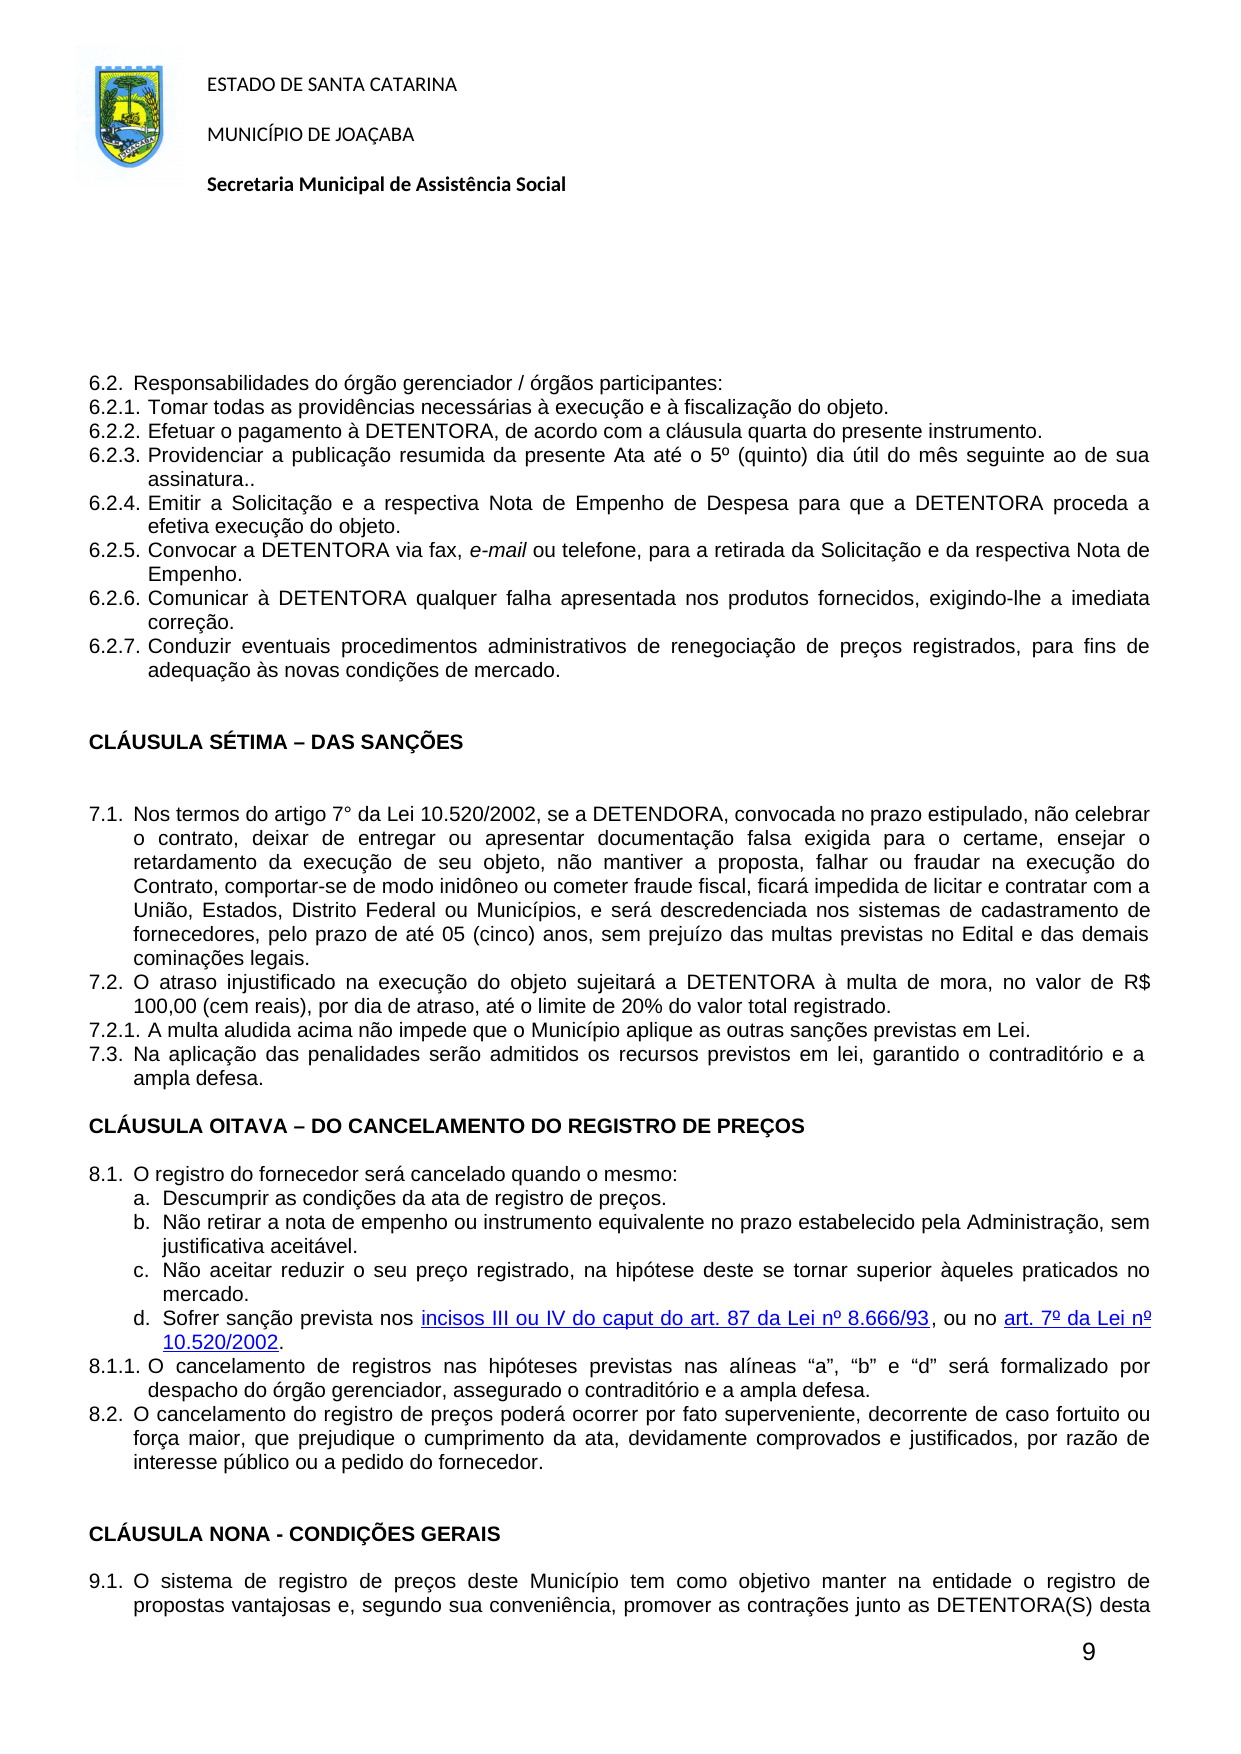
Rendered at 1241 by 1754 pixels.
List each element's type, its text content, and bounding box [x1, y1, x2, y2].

list Efetuar o pagamento à DETENTORA, de acordo com a cláusula quarta do presente instrumento. [89, 418, 1152, 442]
list O cancelamento do registro de preços poderá ocorrer por fato superveniente, decorrente de caso fortuito ou força maior, que prejudique o cumprimento da ata, devidamente comprovados e justificados, por razão de interesse público ou a pedido do fornecedor. [89, 1402, 1152, 1473]
subtitle CLÁUSULA SÉTIMA – DAS SANÇÕES [89, 730, 1152, 754]
subtitle CLÁUSULA NONA - CONDIÇÕES GERAIS [89, 1521, 1152, 1545]
list Descumprir as condições da ata de registro de preços. [133, 1186, 1152, 1210]
list O atraso injustificado na execução do objeto sujeitará a DETENTORA à multa de mora, no valor de R$ 100,00 (cem reais), por dia de atraso, até o limite de 20% do valor total registrado. [89, 970, 1152, 1018]
text CLÁUSULA OITAVA – DO CANCELAMENTO DO REGISTRO DE PREÇOS [89, 1114, 1152, 1138]
list Não retirar a nota de empenho ou instrumento equivalente no prazo estabelecido pela Administração, sem justificativa aceitável. [133, 1210, 1152, 1258]
picture [76, 45, 185, 188]
subtitle Responsabilidades do órgão gerenciador / órgãos participantes: [89, 371, 1152, 394]
list Tomar todas as providências necessárias à execução e à fiscalização do objeto. [89, 394, 1152, 418]
list Providenciar a publicação resumida da presente Ata até o 5º (quinto) dia útil do mês seguinte ao de sua assinatura.. [89, 442, 1152, 490]
list Nos termos do artigo 7° da Lei 10.520/2002, se a DETENDORA, convocada no prazo estipulado, não celebrar o contrato, deixar de entregar ou apresentar documentação falsa exigida para o certame, ensejar o retardamento da execução de seu objeto, não mantiver a proposta, falhar ou fraudar na execução do Contrato, comportar-se de modo inidôneo ou cometer fraude fiscal, ficará impedida de licitar e contratar com a União, Estados, Distrito Federal ou Municípios, e será descredenciada nos sistemas de cadastramento de fornecedores, pelo prazo de até 05 (cinco) anos, sem prejuízo das multas previstas no Edital e das demais cominações legais. [89, 802, 1152, 970]
list Emitir a Solicitação e a respectiva Nota de Empenho de Despesa para que a DETENTORA proceda a efetiva execução do objeto. [89, 490, 1152, 538]
list O registro do fornecedor será cancelado quando o mesmo: [89, 1162, 1152, 1186]
list Na aplicação das penalidades serão admitidos os recursos previstos em lei, garantido o contraditório e a ampla defesa. [89, 1042, 1146, 1090]
list A multa aludida acima não impede que o Município aplique as outras sanções previstas em Lei. [89, 1018, 1152, 1042]
list Convocar a DETENTORA via fax, e-mail ou telefone, para a retirada da Solicitação e da respectiva Nota de Empenho. [89, 538, 1152, 586]
list Comunicar à DETENTORA qualquer falha apresentada nos produtos fornecidos, exigindo-lhe a imediata correção. [89, 586, 1152, 634]
list Conduzir eventuais procedimentos administrativos de renegociação de preços registrados, para fins de adequação às novas condições de mercado. [89, 634, 1152, 682]
list O cancelamento de registros nas hipóteses previstas nas alíneas “a”, “b” e “d” será formalizado por despacho do órgão gerenciador, assegurado o contraditório e a ampla defesa. [89, 1354, 1152, 1402]
list Não aceitar reduzir o seu preço registrado, na hipótese deste se tornar superior àqueles praticados no mercado. [133, 1258, 1152, 1306]
list Sofrer sanção prevista nos incisos III ou IV do caput do art. 87 da Lei nº 8.666/93, ou no art. 7º da Lei nº 10.520/2002. [133, 1306, 1152, 1354]
